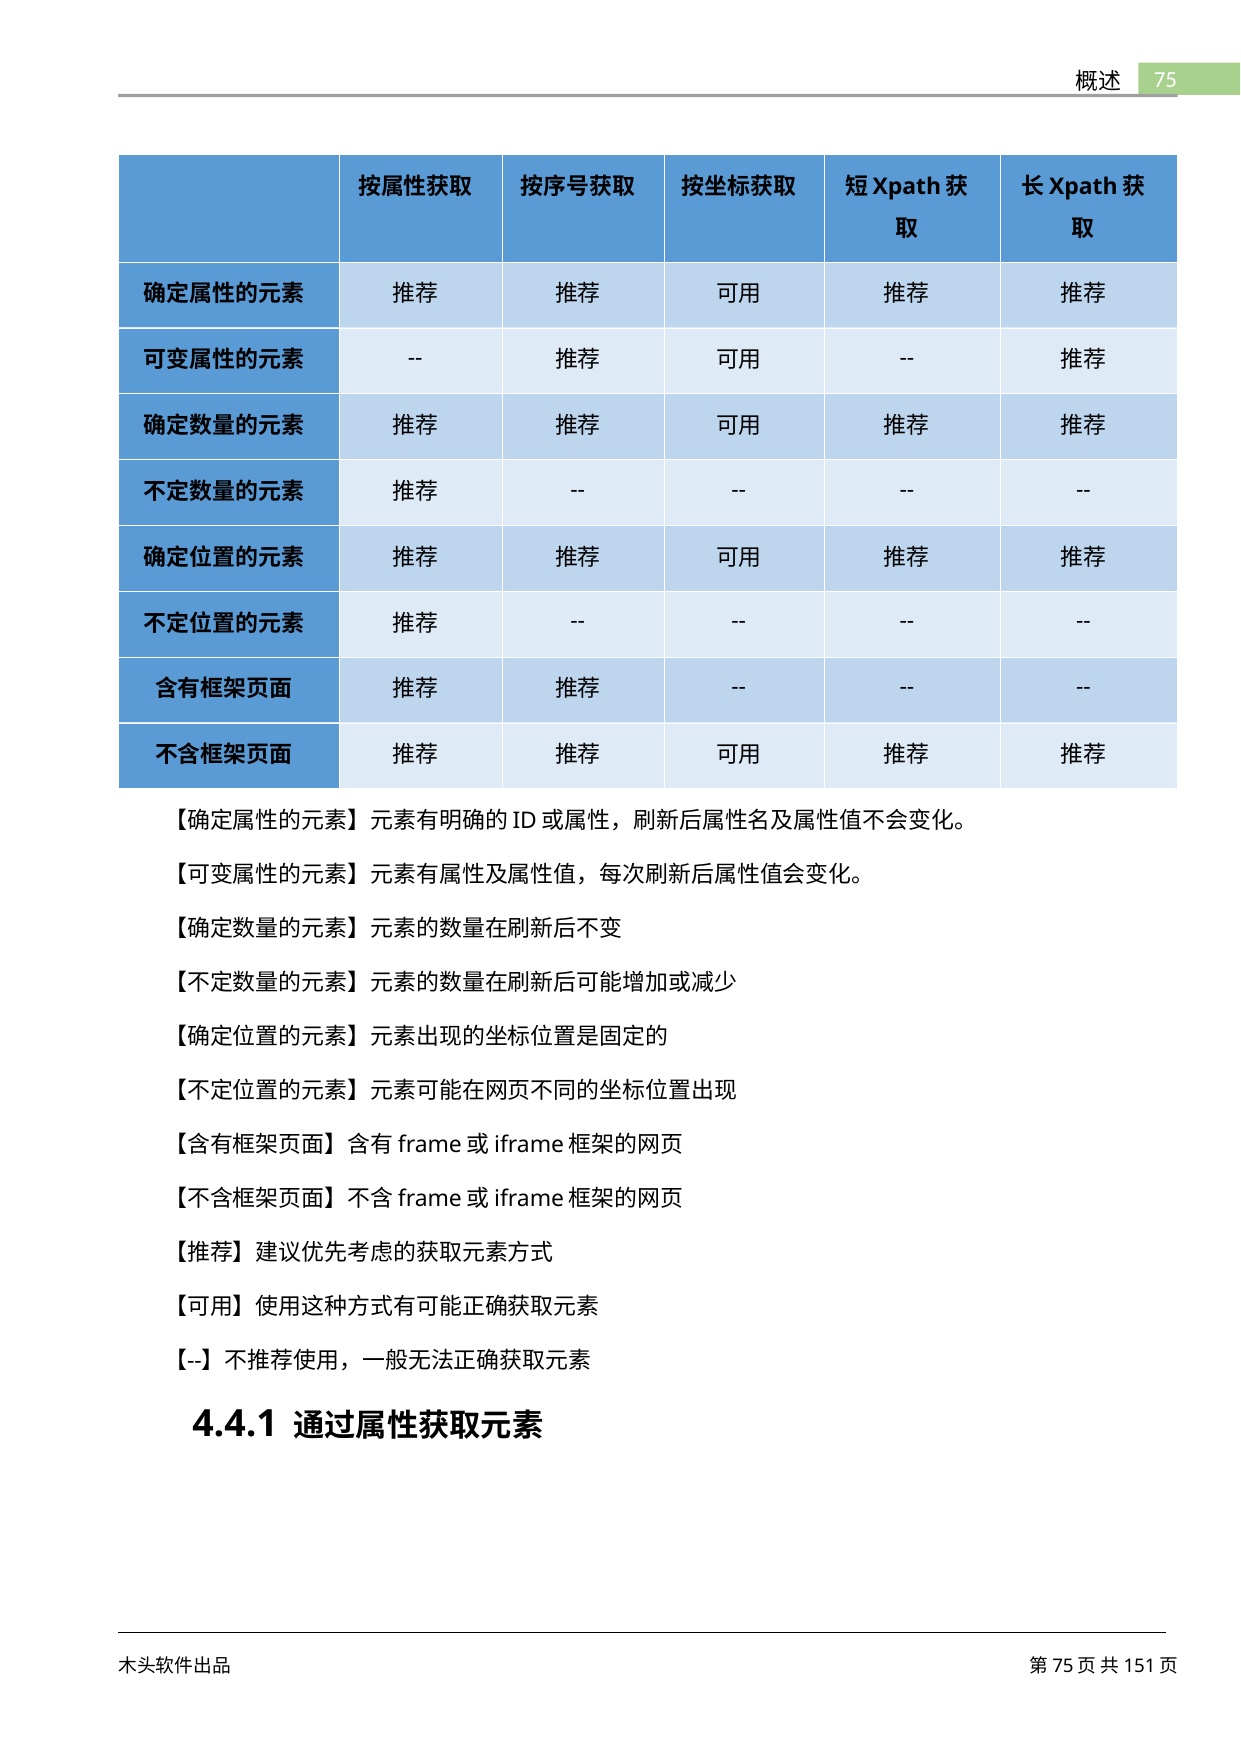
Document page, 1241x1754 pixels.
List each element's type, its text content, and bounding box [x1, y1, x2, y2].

table_cell 推荐 [825, 263, 1000, 327]
text 【确定数量的元素】元素的数量在刷新后不变 [118, 910, 1166, 943]
table_cell 含有框架页面 [119, 658, 339, 722]
table_cell 推荐 [340, 724, 502, 788]
table_cell -- [503, 460, 664, 525]
table_cell -- [825, 329, 1000, 393]
table_header 长Xpath获取 [1001, 155, 1177, 262]
table_cell 不定位置的元素 [119, 592, 339, 657]
table_header 按坐标获取 [665, 155, 824, 262]
table_cell 可用 [665, 394, 824, 459]
table_cell 推荐 [1001, 394, 1177, 459]
text 【可变属性的元素】元素有属性及属性值，每次刷新后属性值会变化。 [118, 856, 1166, 889]
table_cell 不定数量的元素 [119, 460, 339, 525]
table_cell 可变属性的元素 [119, 329, 339, 393]
text 【不含框架页面】不含frame或iframe框架的网页 [118, 1180, 1166, 1213]
text 【不定数量的元素】元素的数量在刷新后可能增加或减少 [118, 964, 1166, 997]
table_cell -- [1001, 658, 1177, 722]
table_cell 可用 [665, 526, 824, 591]
table_cell 确定属性的元素 [119, 263, 339, 327]
text 【可用】使用这种方式有可能正确获取元素 [118, 1288, 1166, 1321]
text 【--】不推荐使用，一般无法正确获取元素 [118, 1342, 1166, 1375]
table_cell -- [503, 592, 664, 657]
table_cell 推荐 [340, 460, 502, 525]
table_cell 不含框架页面 [119, 724, 339, 788]
table_cell 推荐 [1001, 724, 1177, 788]
table_cell 推荐 [825, 724, 1000, 788]
table_cell 可用 [665, 724, 824, 788]
table_cell 推荐 [340, 526, 502, 591]
table_cell 推荐 [503, 263, 664, 327]
subtitle 通过属性获取元素 [129, 1396, 1166, 1447]
table_header [119, 155, 339, 262]
table_header 按属性获取 [340, 155, 502, 262]
table_cell -- [1001, 592, 1177, 657]
table_cell 推荐 [825, 526, 1000, 591]
table_cell 确定数量的元素 [119, 394, 339, 459]
table_cell -- [665, 460, 824, 525]
table_cell -- [825, 460, 1000, 525]
table_cell 推荐 [503, 658, 664, 722]
table_cell 推荐 [340, 658, 502, 722]
table_cell 推荐 [503, 329, 664, 393]
table_cell 推荐 [340, 394, 502, 459]
table_cell -- [340, 329, 502, 393]
table_cell 推荐 [340, 592, 502, 657]
table_cell 可用 [665, 329, 824, 393]
table_cell -- [1001, 460, 1177, 525]
table_cell 可用 [665, 263, 824, 327]
table_cell 确定位置的元素 [119, 526, 339, 591]
text 【含有框架页面】含有frame或iframe框架的网页 [118, 1126, 1166, 1159]
table_cell -- [665, 592, 824, 657]
table_header 短Xpath获取 [825, 155, 1000, 262]
text 【不定位置的元素】元素可能在网页不同的坐标位置出现 [118, 1072, 1166, 1105]
table_cell -- [825, 658, 1000, 722]
table_cell -- [825, 592, 1000, 657]
table_cell 推荐 [503, 724, 664, 788]
table_header 按序号获取 [503, 155, 664, 262]
table_cell 推荐 [1001, 526, 1177, 591]
table_cell 推荐 [340, 263, 502, 327]
table_cell 推荐 [825, 394, 1000, 459]
table_cell 推荐 [503, 526, 664, 591]
text 【确定位置的元素】元素出现的坐标位置是固定的 [118, 1018, 1166, 1051]
text 【推荐】建议优先考虑的获取元素方式 [118, 1234, 1166, 1267]
table_cell 推荐 [503, 394, 664, 459]
table_cell 推荐 [1001, 263, 1177, 327]
table_cell 推荐 [1001, 329, 1177, 393]
table_cell -- [665, 658, 824, 722]
text 【确定属性的元素】元素有明确的ID或属性，刷新后属性名及属性值不会变化。 [118, 802, 1166, 835]
